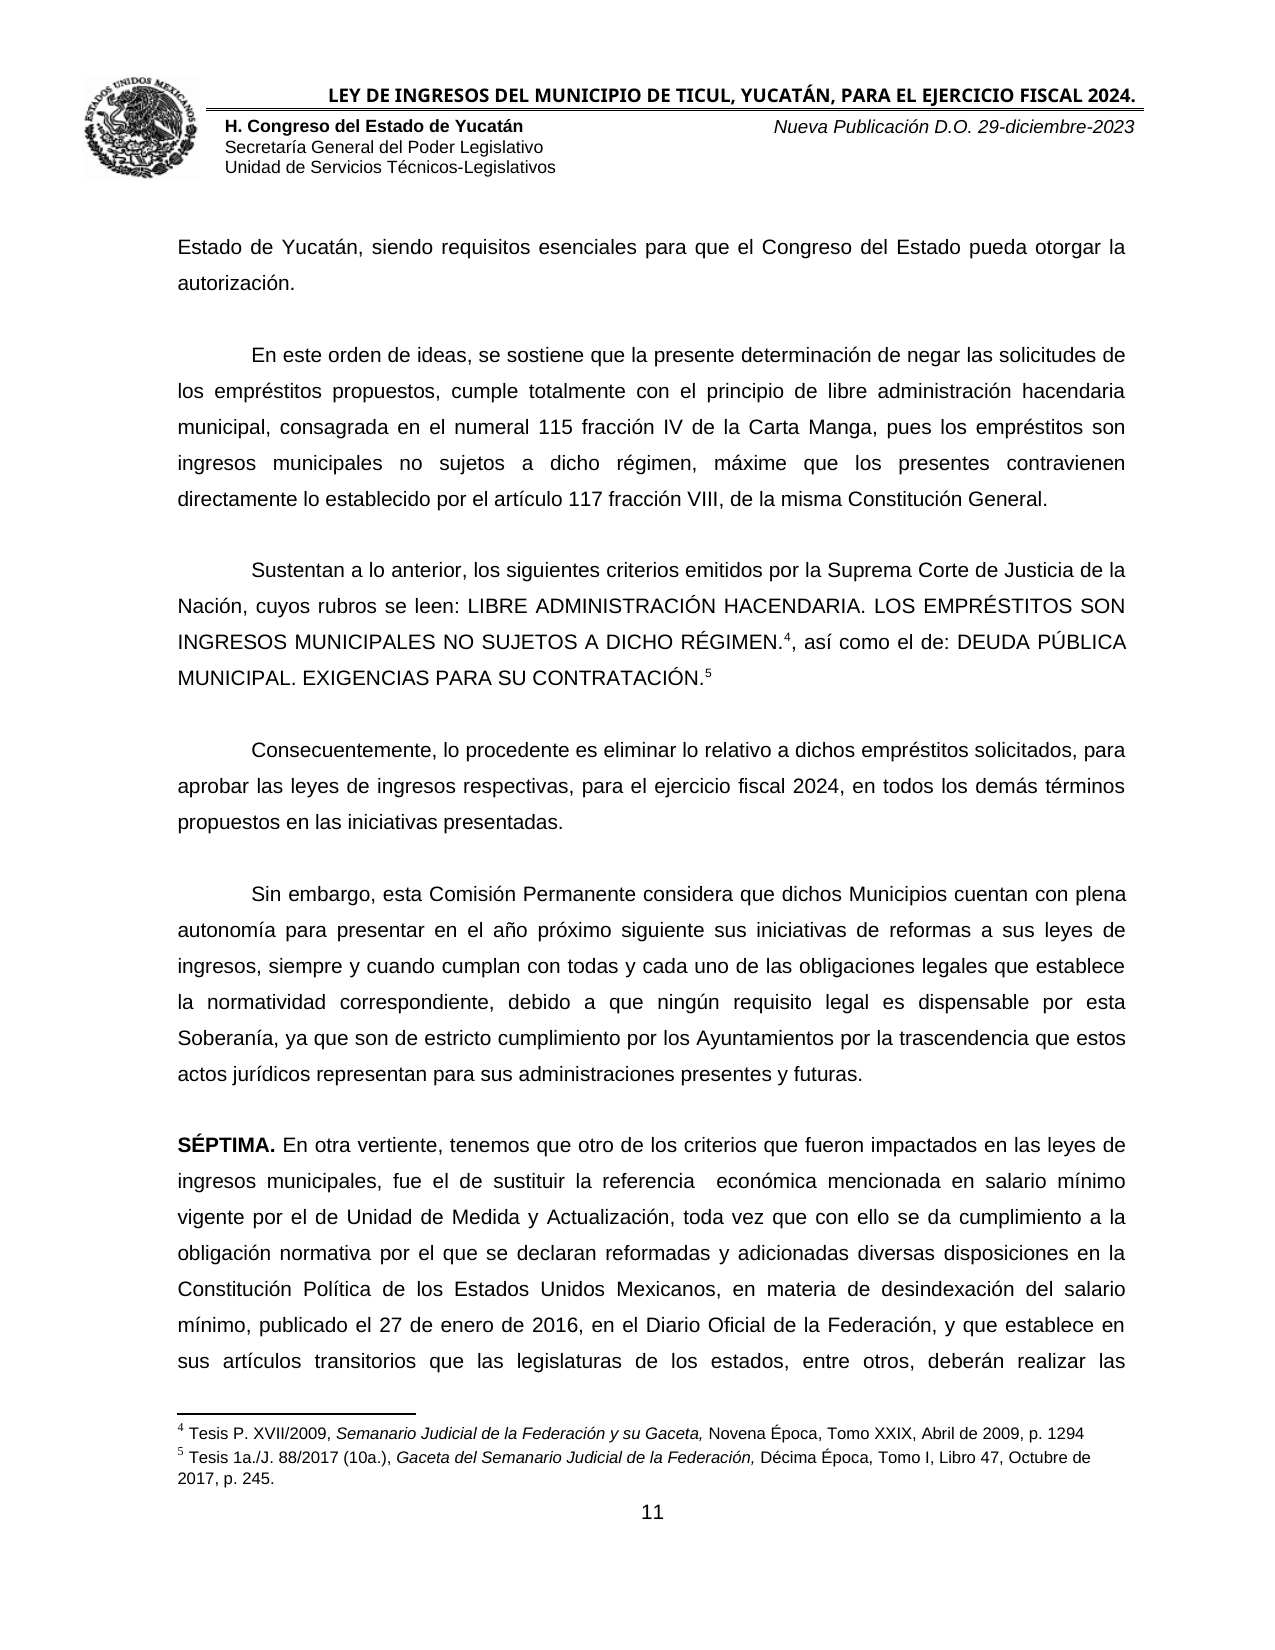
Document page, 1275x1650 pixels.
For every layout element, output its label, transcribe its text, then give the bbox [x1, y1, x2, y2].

text Sustentan a lo anterior, los siguientes criterios emitidos por la Suprema Corte de Justicia de la Nación, cuyos rubros se leen: LIBRE ADMINISTRACIÓN HACENDARIA. LOS EMPRÉSTITOS SON INGRESOS MUNICIPALES NO SUJETOS A DICHO RÉGIMEN., así como el de: DEUDA PÚBLICA MUNICIPAL. EXIGENCIAS PARA SU CONTRATACIÓN. [177, 558, 1127, 690]
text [177, 235, 1127, 295]
text Consecuentemente, lo procedente es eliminar lo relativo a dichos empréstitos solicitados, para aprobar las leyes de ingresos respectivas, para el ejercicio fiscal 2024, en todos los demás términos propuestos en las iniciativas presentadas. [177, 738, 1127, 834]
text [177, 1133, 1127, 1373]
text En este orden de ideas, se sostiene que la presente determinación de negar las solicitudes de los empréstitos propuestos, cumple totalmente con el principio de libre administración hacendaria municipal, consagrada en el numeral 115 fracción IV de la Carta Manga, pues los empréstitos son ingresos municipales no sujetos a dicho régimen, máxime que los presentes contravienen directamente lo establecido por el artículo 117 fracción VIII, de la misma Constitución General. [177, 343, 1127, 510]
text Sin embargo, esta Comisión Permanente considera que dichos Municipios cuentan con plena autonomía para presentar en el año próximo siguiente sus iniciativas de reformas a sus leyes de ingresos, siempre y cuando cumplan con todas y cada uno de las obligaciones legales que establece la normatividad correspondiente, debido a que ningún requisito legal es dispensable por esta Soberanía, ya que son de estricto cumplimiento por los Ayuntamientos por la trascendencia que estos actos jurídicos representan para sus administraciones presentes y futuras. [177, 882, 1127, 1085]
